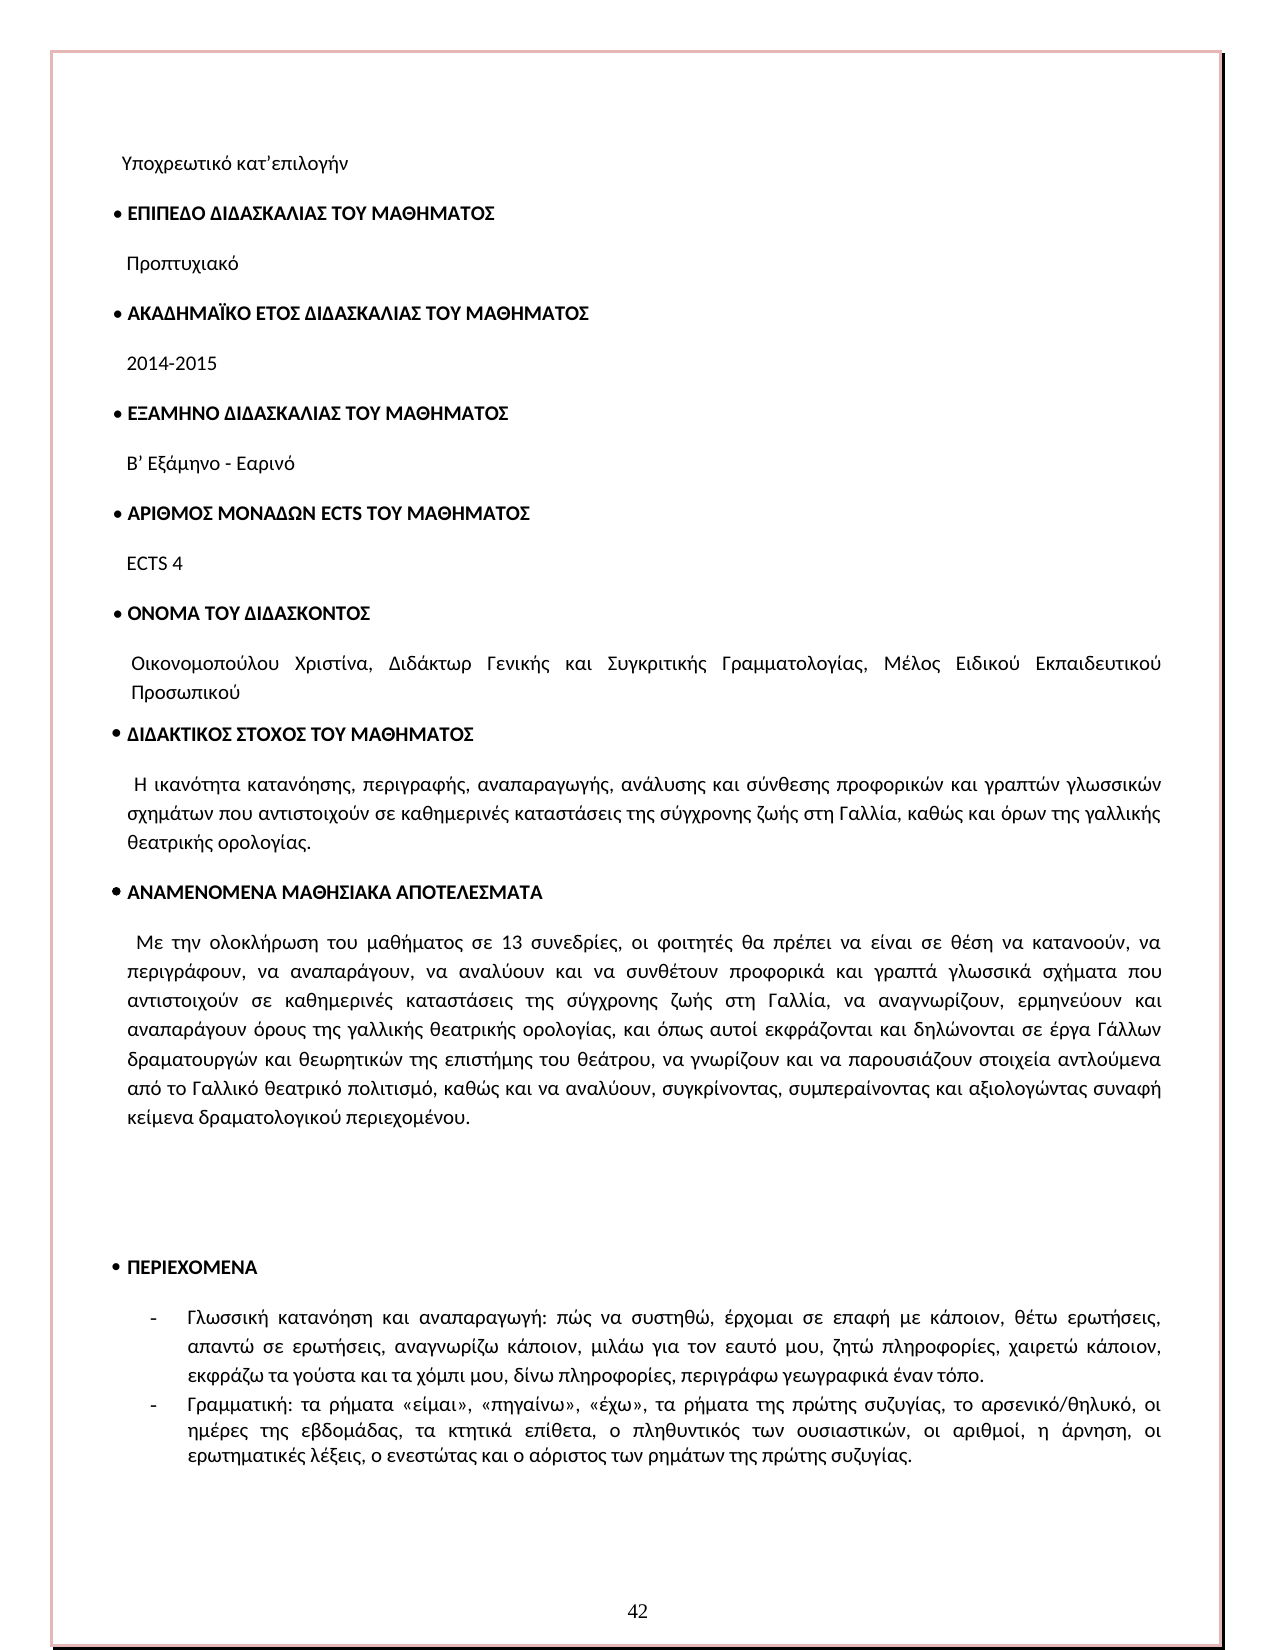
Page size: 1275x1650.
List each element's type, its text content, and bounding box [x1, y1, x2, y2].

list ΔΙΔΑΚΤΙΚΟΣ ΣΤΟΧΟΣ ΤΟΥ ΜΑΘΗΜΑΤΟΣ [112, 721, 1163, 746]
text 2014-2015 [112, 350, 1163, 375]
list Με την ολοκλήρωση του μαθήματος σε 13 συνεδρίες, οι φοιτητές θα πρέπει να είναι σε θέση να κατανοούν, να περιγράφουν, να αναπαράγουν, να αναλύουν και να συνθέτουν προφορικά και γραπτά γλωσσικά σχήματα που αντιστοιχούν σε καθημερινές καταστάσεις της σύγχρονης ζωής στη Γαλλία, να αναγνωρίζουν, ερμηνεύουν και αναπαράγουν όρους της γαλλικής θεατρικής ορολογίας, και όπως αυτοί εκφράζονται και δηλώνονται σε έργα Γάλλων δραματουργών και θεωρητικών της επιστήμης του θεάτρου, να γνωρίζουν και να παρουσιάζουν στοιχεία αντλούμενα από το Γαλλικό θεατρικό πολιτισμό, καθώς και να αναλύουν, συγκρίνοντας, συμπεραίνοντας και αξιολογώντας συναφή κείμενα δραματολογικού περιεχομένου. [127, 929, 1163, 1129]
text Οικονομοπούλου Χριστίνα, Διδάκτωρ Γενικής και Συγκριτικής Γραμματολογίας, Μέλος Ειδικού Εκπαιδευτικού Προσωπικού [131, 650, 1163, 704]
list Γραμματική: τα ρήματα «είμαι», «πηγαίνω», «έχω», τα ρήματα της πρώτης συζυγίας, το αρσενικό/θηλυκό, οι ημέρες της εβδομάδας, τα κτητικά επίθετα, ο πληθυντικός των ουσιαστικών, οι αριθμοί, η άρνηση, οι ερωτηματικές λέξεις, ο ενεστώτας και ο αόριστος των ρημάτων της πρώτης συζυγίας. [150, 1392, 1163, 1468]
list Γλωσσική κατανόηση και αναπαραγωγή: πώς να συστηθώ, έρχομαι σε επαφή με κάποιον, θέτω ερωτήσεις, απαντώ σε ερωτήσεις, αναγνωρίζω κάποιον, μιλάω για τον εαυτό μου, ζητώ πληροφορίες, χαιρετώ κάποιον, εκφράζω τα γούστα και τα χόμπι μου, δίνω πληροφορίες, περιγράφω γεωγραφικά έναν τόπο. [150, 1304, 1163, 1388]
text • ΕΞΑΜΗΝΟ διδασκαλίας του μαθήματος [112, 400, 1163, 425]
text • Ακαδημαϊκό έτος διδασκαλίας του μαθήματος [112, 300, 1163, 325]
text • Ονομα του διδάσκοντος [112, 600, 1163, 625]
text Υποχρεωτικό κατ’επιλογήν [112, 150, 1163, 175]
list ΑΝΑΜΕΝΟΜΕΝΑ ΜΑΘΗΣΙΑΚΑ ΑΠΟΤΕΛΕΣΜΑΤΑ [112, 879, 1163, 904]
text Β’ Εξάμηνο - Εαρινό [112, 450, 1163, 475]
list Η ικανότητα κατανόησης, περιγραφής, αναπαραγωγής, ανάλυσης και σύνθεσης προφορικών και γραπτών γλωσσικών σχημάτων που αντιστοιχούν σε καθημερινές καταστάσεις της σύγχρονης ζωής στη Γαλλία, καθώς και όρων της γαλλικής θεατρικής ορολογίας. [127, 771, 1163, 854]
text • ΑΡΙΘΜΟΣ ΜΟΝΑΔΩΝ ECTS ΤΟΥ ΜΑΘΗΜΑΤΟΣ [112, 500, 1163, 525]
list ΠΕΡΙΕΧΟΜΕΝΑ [112, 1254, 1163, 1279]
text • Επίπεδο διδασκαλίας του μαθήματος [112, 200, 1163, 225]
text Προπτυχιακό [112, 250, 1163, 275]
text ECTS 4 [112, 550, 1163, 575]
